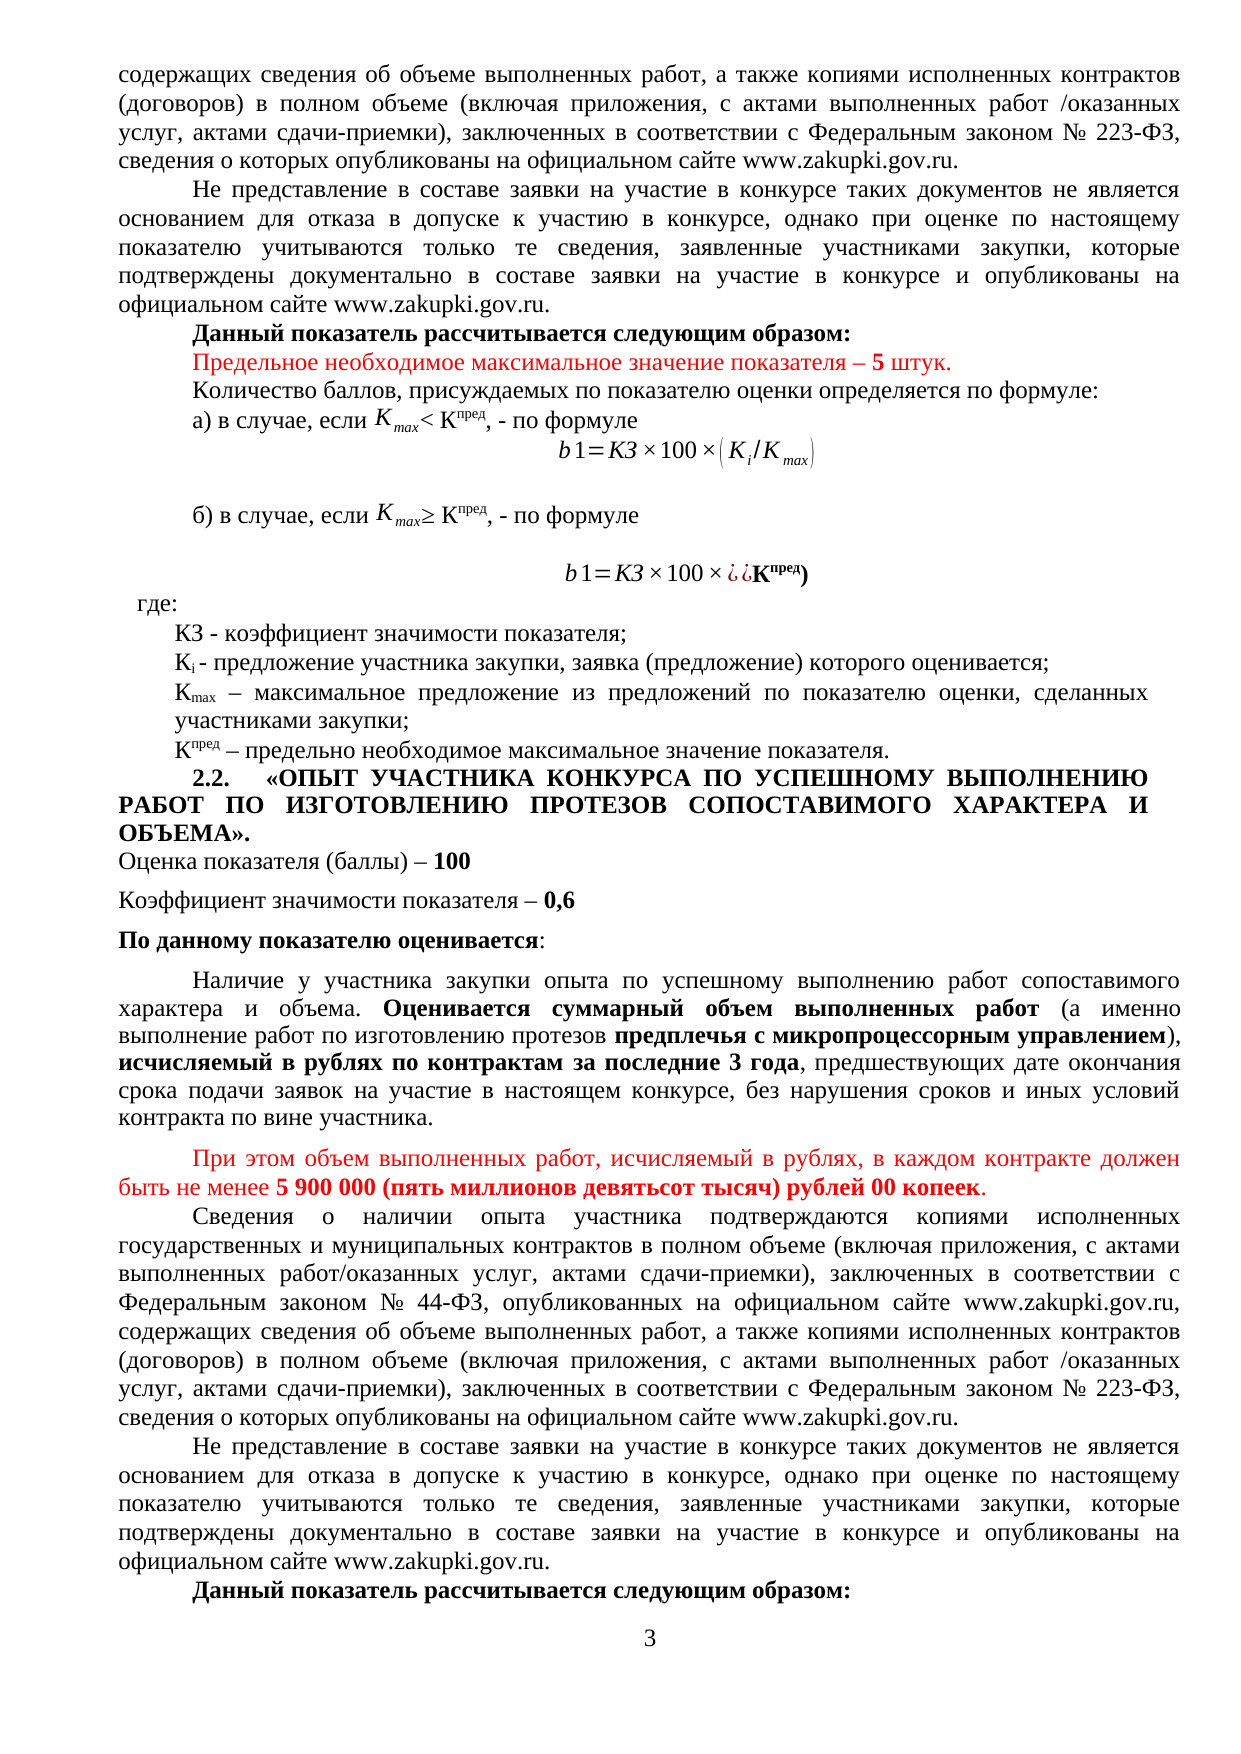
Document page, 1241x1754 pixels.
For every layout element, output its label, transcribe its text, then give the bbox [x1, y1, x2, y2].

text б) в случае, если ≥ Кпред, - по формуле [118, 499, 1181, 530]
text Оценка показателя (баллы) – 100 [118, 847, 1149, 875]
text Не представление в составе заявки на участие в конкурсе таких документов не является основанием для отказа в допуске к участию в конкурсе, однако при оценке по настоящему показателю учитываются только те сведения, заявленные участниками закупки, которые подтверждены документально в составе заявки на участие в конкурсе и опубликованы на официальном сайте www.zakupki.gov.ru. [118, 174, 1181, 318]
text Данный показатель рассчитывается следующим образом: [118, 1575, 1181, 1603]
text Кпред) [118, 559, 1181, 588]
text КЗ - коэффициент значимости показателя; [174, 618, 1149, 647]
text Не представление в составе заявки на участие в конкурсе таких документов не является основанием для отказа в допуске к участию в конкурсе, однако при оценке по настоящему показателю учитываются только те сведения, заявленные участниками закупки, которые подтверждены документально в составе заявки на участие в конкурсе и опубликованы на официальном сайте www.zakupki.gov.ru. [118, 1431, 1181, 1575]
text а) в случае, если < Кпред, - по формуле [118, 404, 1181, 435]
text Кmax – максимальное предложение из предложений по показателю оценки, сделанных участниками закупки; [174, 677, 1149, 734]
text Кпред – предельно необходимое максимальное значение показателя. [174, 735, 1149, 764]
text Наличие у участника закупки опыта по успешному выполнению работ сопоставимого характера и объема. Оценивается суммарный объем выполненных работ (а именно выполнение работ по изготовлению протезов предплечья с микропроцессорным управлением), исчисляемый в рублях по контрактам за последние 3 года, предшествующих дате окончания срока подачи заявок на участие в настоящем конкурсе, без нарушения сроков и иных условий контракта по вине участника. [118, 967, 1181, 1131]
text где: [137, 588, 1149, 617]
list «ОПЫТ УЧАСТНИКА КОНКУРСА ПО УСПЕШНОМУ ВЫПОЛНЕНИЮ РАБОТ ПО ИЗГОТОВЛЕНИЮ ПРОТЕЗОВ СОПОСТАВИМОГО ХАРАКТЕРА И ОБЪЕМА». [118, 764, 1149, 847]
text Кi - предложение участника закупки, заявка (предложение) которого оценивается; [174, 647, 1149, 676]
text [118, 59, 1181, 174]
text Предельное необходимое максимальное значение показателя – 5 штук. [118, 347, 1181, 375]
text Количество баллов, присуждаемых по показателю оценки определяется по формуле: [118, 375, 1181, 404]
text При этом объем выполненных работ, исчисляемый в рублях, в каждом контракте должен быть не менее 5 900 000 (пять миллионов девятьсот тысяч) рублей 00 копеек. [118, 1143, 1181, 1201]
text Данный показатель рассчитывается следующим образом: [118, 318, 1181, 347]
text По данному показателю оценивается: [118, 927, 1149, 954]
text Коэффициент значимости показателя – 0,6 [118, 887, 1149, 914]
